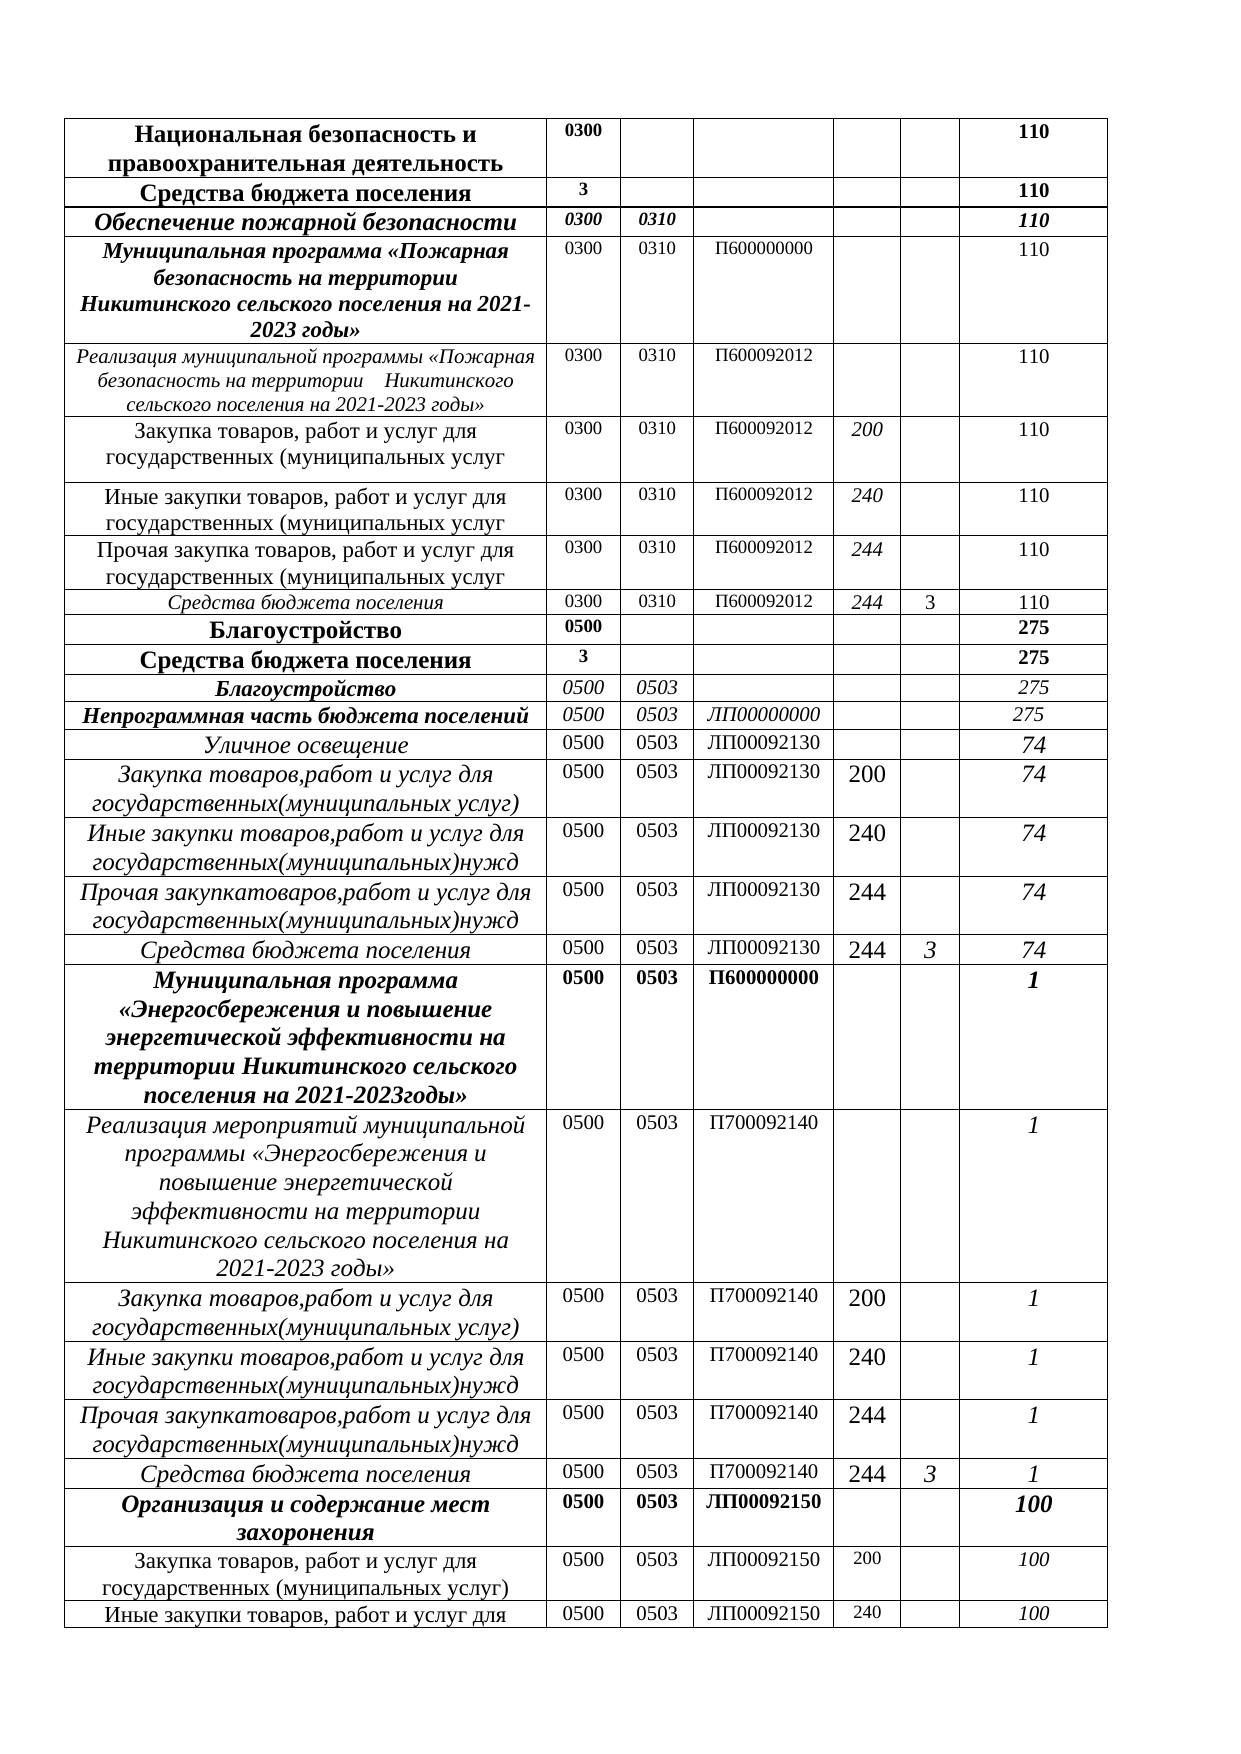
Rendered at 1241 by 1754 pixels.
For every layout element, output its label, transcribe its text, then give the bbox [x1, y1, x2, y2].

table_cell 200 [834, 760, 900, 817]
table_cell 0500 [547, 615, 620, 644]
table_cell 244 [834, 590, 900, 614]
table_cell 0503 [621, 818, 693, 876]
table_cell [901, 1110, 959, 1282]
table_cell [694, 178, 833, 206]
table_cell [901, 730, 959, 758]
table_cell 0300 [547, 237, 620, 343]
table_cell 244 [834, 1459, 900, 1488]
table_cell 110 [960, 119, 1107, 177]
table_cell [65, 1601, 546, 1627]
table_cell [901, 237, 959, 343]
table_cell 0500 [547, 1400, 620, 1458]
table_cell Уличное освещение [65, 730, 546, 758]
table_cell 0503 [621, 702, 693, 729]
table_cell 110 [960, 536, 1107, 589]
table_cell Закупка товаров,работ и услуг для государственных(муниципальных услуг) [65, 1283, 546, 1341]
table_cell ЛП00000000 [694, 702, 833, 729]
table_cell [834, 1110, 900, 1282]
table_cell 0500 [547, 877, 620, 934]
table_cell [834, 237, 900, 343]
table_cell 200 [834, 1547, 900, 1600]
table_cell 0300 [547, 119, 620, 177]
table_cell П700092140 [694, 1283, 833, 1341]
table_cell П600092012 [694, 417, 833, 482]
table_cell ЛП00092130 [694, 935, 833, 964]
table_cell [834, 675, 900, 701]
table_cell 200 [834, 417, 900, 482]
table_cell 240 [834, 1601, 900, 1627]
table_cell 100 [960, 1601, 1107, 1627]
table_cell [694, 615, 833, 644]
table_cell 0500 [547, 702, 620, 729]
table_cell 0310 [621, 208, 693, 236]
table_cell 0310 [621, 344, 693, 416]
table_cell 240 [834, 818, 900, 876]
table_cell 0500 [547, 965, 620, 1109]
table_cell 244 [834, 877, 900, 934]
table_cell 3 [547, 645, 620, 674]
table_cell 74 [960, 730, 1107, 758]
table_cell 0310 [621, 536, 693, 589]
table_cell [901, 483, 959, 535]
table_cell [834, 344, 900, 416]
table_cell ЛП00092130 [694, 760, 833, 817]
table_cell [834, 119, 900, 177]
table_cell ЛП00092130 [694, 877, 833, 934]
table_cell П600092012 [694, 536, 833, 589]
table_cell [834, 208, 900, 236]
table_cell 0500 [547, 935, 620, 964]
table_cell 0300 [547, 536, 620, 589]
table_cell ЛП00092150 [694, 1489, 833, 1546]
table_cell [901, 645, 959, 674]
table_cell 1 [960, 1342, 1107, 1399]
table_cell 0300 [547, 483, 620, 535]
table_cell [901, 702, 959, 729]
table_cell Непрограммная часть бюджета поселений [65, 702, 546, 729]
table_cell 0503 [621, 1110, 693, 1282]
table_cell 0503 [621, 877, 693, 934]
table_cell Прочая закупкатоваров,работ и услуг для государственных(муниципальных)нужд [65, 877, 546, 934]
table_cell Иные закупки товаров,работ и услуг для государственных(муниципальных)нужд [65, 1342, 546, 1399]
table_cell Реализация муниципальной программы «Пожарная безопасность на территории Никитинского сельского поселения на 2021-2023 годы» [65, 344, 546, 416]
table_cell [901, 818, 959, 876]
table_cell [834, 965, 900, 1109]
table_cell 110 [960, 208, 1107, 236]
table_cell 3 [547, 178, 620, 206]
table_cell П600092012 [694, 344, 833, 416]
table_cell [901, 1400, 959, 1458]
table_cell 275 [960, 702, 1107, 729]
table_cell П700092140 [694, 1110, 833, 1282]
table_cell 0503 [621, 1283, 693, 1341]
table_cell 74 [960, 760, 1107, 817]
table_cell Организация и содержание мест захоронения [65, 1489, 546, 1546]
table_cell Национальная безопасность и правоохранительная деятельность [65, 119, 546, 177]
table_cell [901, 1342, 959, 1399]
table_cell 110 [960, 178, 1107, 206]
table_cell [834, 645, 900, 674]
table_cell 0500 [547, 675, 620, 701]
table_cell [901, 1547, 959, 1600]
table_cell Муниципальная программа «Энергосбережения и повышение энергетической эффективности на территории Никитинского сельского поселения на 2021-2023годы» [65, 965, 546, 1109]
table_cell 74 [960, 818, 1107, 876]
table_cell 0500 [547, 760, 620, 817]
table_cell 3 [901, 1459, 959, 1488]
table_cell 0300 [547, 417, 620, 482]
table_cell 0503 [621, 1489, 693, 1546]
table_cell [901, 178, 959, 206]
table_cell [834, 730, 900, 758]
table_cell Закупка товаров,работ и услуг для государственных(муниципальных услуг) [65, 760, 546, 817]
table_cell 1 [960, 1110, 1107, 1282]
table_cell [694, 675, 833, 701]
table_cell ЛП00092130 [694, 818, 833, 876]
table_cell 110 [960, 590, 1107, 614]
table_cell [694, 119, 833, 177]
table_cell П700092140 [694, 1342, 833, 1399]
table_cell Реализация мероприятий муниципальной программы «Энергосбережения и повышение энергетической эффективности на территории Никитинского сельского поселения на 2021-2023 годы» [65, 1110, 546, 1282]
table_cell Муниципальная программа «Пожарная безопасность на территории Никитинского сельского поселения на 2021-2023 годы» [65, 237, 546, 343]
table_cell [621, 615, 693, 644]
table_cell Иные закупки товаров, работ и услуг для государственных (муниципальных услуг [65, 483, 546, 535]
table_cell 0503 [621, 965, 693, 1109]
table_cell [694, 208, 833, 236]
table_cell 0500 [547, 1283, 620, 1341]
table_cell Закупка товаров, работ и услуг для государственных (муниципальных услуг [65, 417, 546, 482]
table_cell 275 [960, 645, 1107, 674]
table_cell 244 [834, 1400, 900, 1458]
table_cell 0503 [621, 730, 693, 758]
table_cell 110 [960, 483, 1107, 535]
table_cell 0500 [547, 1547, 620, 1600]
table_cell П700092140 [694, 1400, 833, 1458]
table_cell [621, 645, 693, 674]
table_cell [834, 1489, 900, 1546]
table_cell 0503 [621, 1400, 693, 1458]
table_cell 0300 [547, 344, 620, 416]
table_cell 200 [834, 1283, 900, 1341]
table_cell 1 [960, 1459, 1107, 1488]
table_cell 0503 [621, 1342, 693, 1399]
table_cell 110 [960, 237, 1107, 343]
table_cell 110 [960, 344, 1107, 416]
table_cell 0500 [547, 818, 620, 876]
table_cell [901, 615, 959, 644]
table_cell 0503 [621, 1459, 693, 1488]
table_cell [621, 119, 693, 177]
table_cell Прочая закупкатоваров,работ и услуг для государственных(муниципальных)нужд [65, 1400, 546, 1458]
table_cell [901, 965, 959, 1109]
table_cell Средства бюджета поселения [65, 1459, 546, 1488]
table_cell Прочая закупка товаров, работ и услуг для государственных (муниципальных услуг [65, 536, 546, 589]
table_cell ЛП00092150 [694, 1547, 833, 1600]
table_cell ЛП00092150 [694, 1601, 833, 1627]
table_cell 0310 [621, 590, 693, 614]
table_cell 0300 [547, 208, 620, 236]
table_cell [621, 178, 693, 206]
table_cell ЛП00092130 [694, 730, 833, 758]
table_cell 0503 [621, 1601, 693, 1627]
table_cell 74 [960, 877, 1107, 934]
table_cell 0503 [621, 935, 693, 964]
table_cell [901, 536, 959, 589]
table_cell 0500 [547, 1342, 620, 1399]
table_cell Иные закупки товаров,работ и услуг для государственных(муниципальных)нужд [65, 818, 546, 876]
table_cell П600092012 [694, 590, 833, 614]
table_cell 240 [834, 1342, 900, 1399]
table_cell [901, 1601, 959, 1627]
table_cell [901, 760, 959, 817]
table_cell [694, 645, 833, 674]
table_cell 0500 [547, 730, 620, 758]
table_cell [834, 702, 900, 729]
table_cell Средства бюджета поселения [65, 178, 546, 206]
table_cell [834, 178, 900, 206]
table_cell 275 [960, 615, 1107, 644]
table_cell 0310 [621, 417, 693, 482]
table_cell [901, 417, 959, 482]
table_cell [901, 119, 959, 177]
table_cell 1 [960, 965, 1107, 1109]
table_cell Благоустройство [65, 615, 546, 644]
table_cell Средства бюджета поселения [65, 935, 546, 964]
table_cell Благоустройство [65, 675, 546, 701]
table_cell 0500 [547, 1489, 620, 1546]
table_cell 0300 [547, 590, 620, 614]
table_cell 244 [834, 536, 900, 589]
table_cell Средства бюджета поселения [65, 645, 546, 674]
table_cell 100 [960, 1547, 1107, 1600]
table_cell Средства бюджета поселения [65, 590, 546, 614]
table_cell 0310 [621, 483, 693, 535]
table_cell П700092140 [694, 1459, 833, 1488]
table_cell П600000000 [694, 237, 833, 343]
table_cell 1 [960, 1283, 1107, 1341]
table_cell [901, 675, 959, 701]
table_cell [901, 1489, 959, 1546]
table_cell Обеспечение пожарной безопасности [65, 208, 546, 236]
table_cell 0310 [621, 237, 693, 343]
table_cell [901, 344, 959, 416]
table_cell 3 [901, 590, 959, 614]
table_cell [901, 1283, 959, 1341]
table_cell [834, 615, 900, 644]
table_cell 275 [960, 675, 1107, 701]
table_cell Закупка товаров, работ и услуг для государственных (муниципальных услуг) [65, 1547, 546, 1600]
table_cell 244 [834, 935, 900, 964]
table_cell 74 [960, 935, 1107, 964]
table_cell П600092012 [694, 483, 833, 535]
table_cell 3 [901, 935, 959, 964]
table_cell 0503 [621, 1547, 693, 1600]
table_cell 240 [834, 483, 900, 535]
table_cell 1 [960, 1400, 1107, 1458]
table_cell П600000000 [694, 965, 833, 1109]
table_cell 0503 [621, 675, 693, 701]
table_cell [901, 208, 959, 236]
table_cell 0503 [621, 760, 693, 817]
table_cell 100 [960, 1489, 1107, 1546]
table_cell 0500 [547, 1601, 620, 1627]
table_cell [901, 877, 959, 934]
table_cell 110 [960, 417, 1107, 482]
table_cell 0500 [547, 1110, 620, 1282]
table_cell 0500 [547, 1459, 620, 1488]
